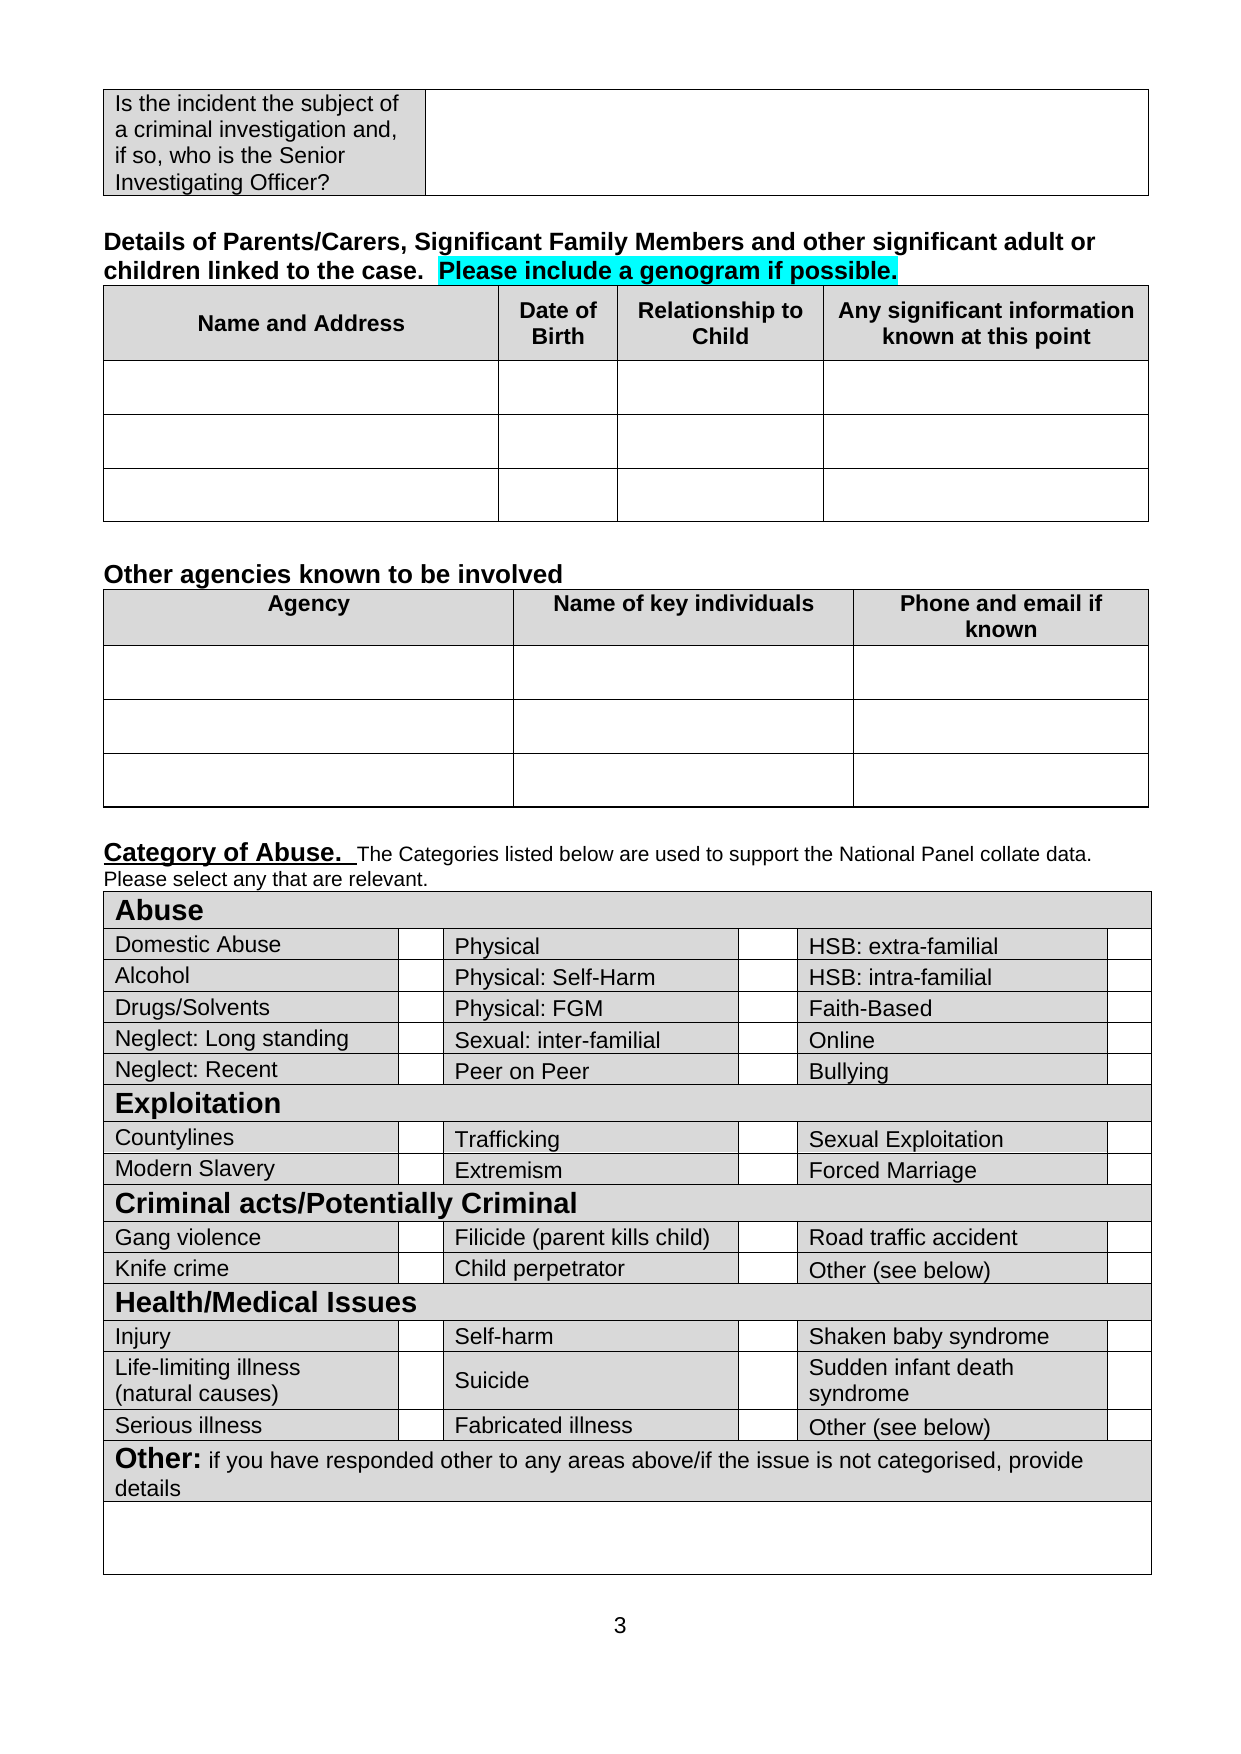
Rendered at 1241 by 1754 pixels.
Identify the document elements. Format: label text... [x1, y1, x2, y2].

table_cell HSB: intra-familial [798, 960, 1107, 991]
table_cell [1108, 960, 1151, 991]
table_header Agency [104, 590, 513, 645]
table_cell Criminal acts/Potentially Criminal [104, 1185, 1151, 1221]
table_cell Physical: Self-Harm [444, 960, 738, 991]
table_cell [618, 415, 823, 467]
table_cell Injury [104, 1321, 398, 1351]
table_cell [399, 1023, 443, 1053]
table_cell Countylines [104, 1122, 398, 1152]
table_cell [824, 469, 1148, 521]
table_cell Peer on Peer [444, 1054, 738, 1084]
table_cell Online [798, 1023, 1107, 1053]
table_cell [1108, 1154, 1151, 1184]
table_cell [1108, 1222, 1151, 1252]
table_cell [514, 700, 853, 753]
table_cell Sudden infant death syndrome [798, 1352, 1107, 1409]
table_cell [104, 700, 513, 753]
table_cell [739, 1222, 797, 1252]
table_cell [514, 646, 853, 699]
table_cell [399, 929, 443, 959]
table_cell [824, 361, 1148, 414]
table_cell [399, 1321, 443, 1351]
table_header Name of key individuals [514, 590, 853, 645]
table_cell Gang violence [104, 1222, 398, 1252]
table_header Phone and email if known [854, 590, 1148, 645]
table_cell [739, 1054, 797, 1084]
table_cell [1108, 1122, 1151, 1152]
table_cell Fabricated illness [444, 1410, 738, 1440]
text Other agencies known to be involved [103, 559, 1137, 589]
table_cell [399, 1054, 443, 1084]
table_cell [739, 992, 797, 1022]
table_cell Is the incident the subject of a criminal investigation and, if so, who is the Senior Investigating Officer? [104, 90, 425, 195]
table_cell [399, 1154, 443, 1184]
table_header Any significant information known at this point [824, 286, 1148, 360]
table_cell [1108, 1321, 1151, 1351]
table_cell Bullying [798, 1054, 1107, 1084]
table_cell [399, 1222, 443, 1252]
table_cell Neglect: Recent [104, 1054, 398, 1084]
table_cell [1108, 1054, 1151, 1084]
table_cell [399, 960, 443, 991]
table_cell [1108, 929, 1151, 959]
table_cell [739, 929, 797, 959]
table_cell [854, 754, 1148, 806]
table_cell [739, 1023, 797, 1053]
table_cell [399, 992, 443, 1022]
table_cell [824, 415, 1148, 467]
table_cell [739, 960, 797, 991]
table_cell Sexual: inter-familial [444, 1023, 738, 1053]
table_cell [739, 1352, 797, 1409]
table_cell [499, 469, 617, 521]
table_cell Health/Medical Issues [104, 1284, 1151, 1320]
table_cell [499, 361, 617, 414]
table_cell Exploitation [104, 1085, 1151, 1121]
text Details of Parents/Carers, Significant Family Members and other significant adult or children linked to the case. Please include a genogram if possible. [103, 227, 1137, 285]
table_cell Knife crime [104, 1253, 398, 1283]
table_cell [854, 700, 1148, 753]
table_cell Physical [444, 929, 738, 959]
table_cell Suicide [444, 1352, 738, 1409]
table_cell Trafficking [444, 1122, 738, 1152]
table_cell [488, 469, 498, 521]
table_cell Sexual Exploitation [798, 1122, 1107, 1152]
table_cell Serious illness [104, 1410, 398, 1440]
table_cell Modern Slavery [104, 1154, 398, 1184]
table_cell [104, 469, 114, 521]
table_cell Life-limiting illness (natural causes) [104, 1352, 398, 1409]
table_header Abuse [104, 892, 1151, 928]
table_cell [104, 754, 513, 806]
table_cell [1108, 1410, 1151, 1440]
table_cell [399, 1352, 443, 1409]
table_cell Other (see below) [798, 1253, 1107, 1283]
table_cell [739, 1154, 797, 1184]
table_cell Extremism [444, 1154, 738, 1184]
table_cell Faith-Based [798, 992, 1107, 1022]
table_cell [854, 646, 1148, 699]
table_cell [499, 415, 617, 467]
table_cell [399, 1122, 443, 1152]
table_cell Other: if you have responded other to any areas above/if the issue is not categorised, provide details [104, 1441, 1151, 1501]
table_cell [618, 361, 823, 414]
table_cell HSB: extra-familial [798, 929, 1107, 959]
table_cell [514, 754, 853, 806]
table_cell Drugs/Solvents [104, 992, 398, 1022]
table_cell [399, 1410, 443, 1440]
table_cell [426, 90, 1148, 195]
table_cell [399, 1253, 443, 1283]
table_cell Alcohol [104, 960, 398, 991]
table_cell Shaken baby syndrome [798, 1321, 1107, 1351]
table_cell Road traffic accident [798, 1222, 1107, 1252]
table_cell [488, 361, 498, 414]
table_cell Self-harm [444, 1321, 738, 1351]
table_cell [104, 1502, 1151, 1574]
table_header Relationship to Child [618, 286, 823, 360]
table_cell [739, 1122, 797, 1152]
table_cell [104, 415, 114, 467]
table_cell Other (see below) [798, 1410, 1107, 1440]
table_cell Forced Marriage [798, 1154, 1107, 1184]
table_header Name and Address [104, 286, 498, 360]
table_cell Neglect: Long standing [104, 1023, 398, 1053]
table_cell Domestic Abuse [104, 929, 398, 959]
table_cell [739, 1253, 797, 1283]
table_cell [739, 1410, 797, 1440]
table_cell [104, 361, 114, 414]
table_cell [488, 415, 498, 467]
table_cell [739, 1321, 797, 1351]
text Category of Abuse. The Categories listed below are used to support the National Panel collate data. Please select any that are relevant. [103, 837, 1137, 891]
table_cell [104, 646, 513, 699]
table_cell Physical: FGM [444, 992, 738, 1022]
table_header Date of Birth [499, 286, 617, 360]
table_cell [1108, 1253, 1151, 1283]
table_cell Filicide (parent kills child) [444, 1222, 738, 1252]
table_cell [1108, 1023, 1151, 1053]
table_cell [1108, 1352, 1151, 1409]
table_cell Child perpetrator [444, 1253, 738, 1283]
table_cell [618, 469, 823, 521]
table_cell [1108, 992, 1151, 1022]
